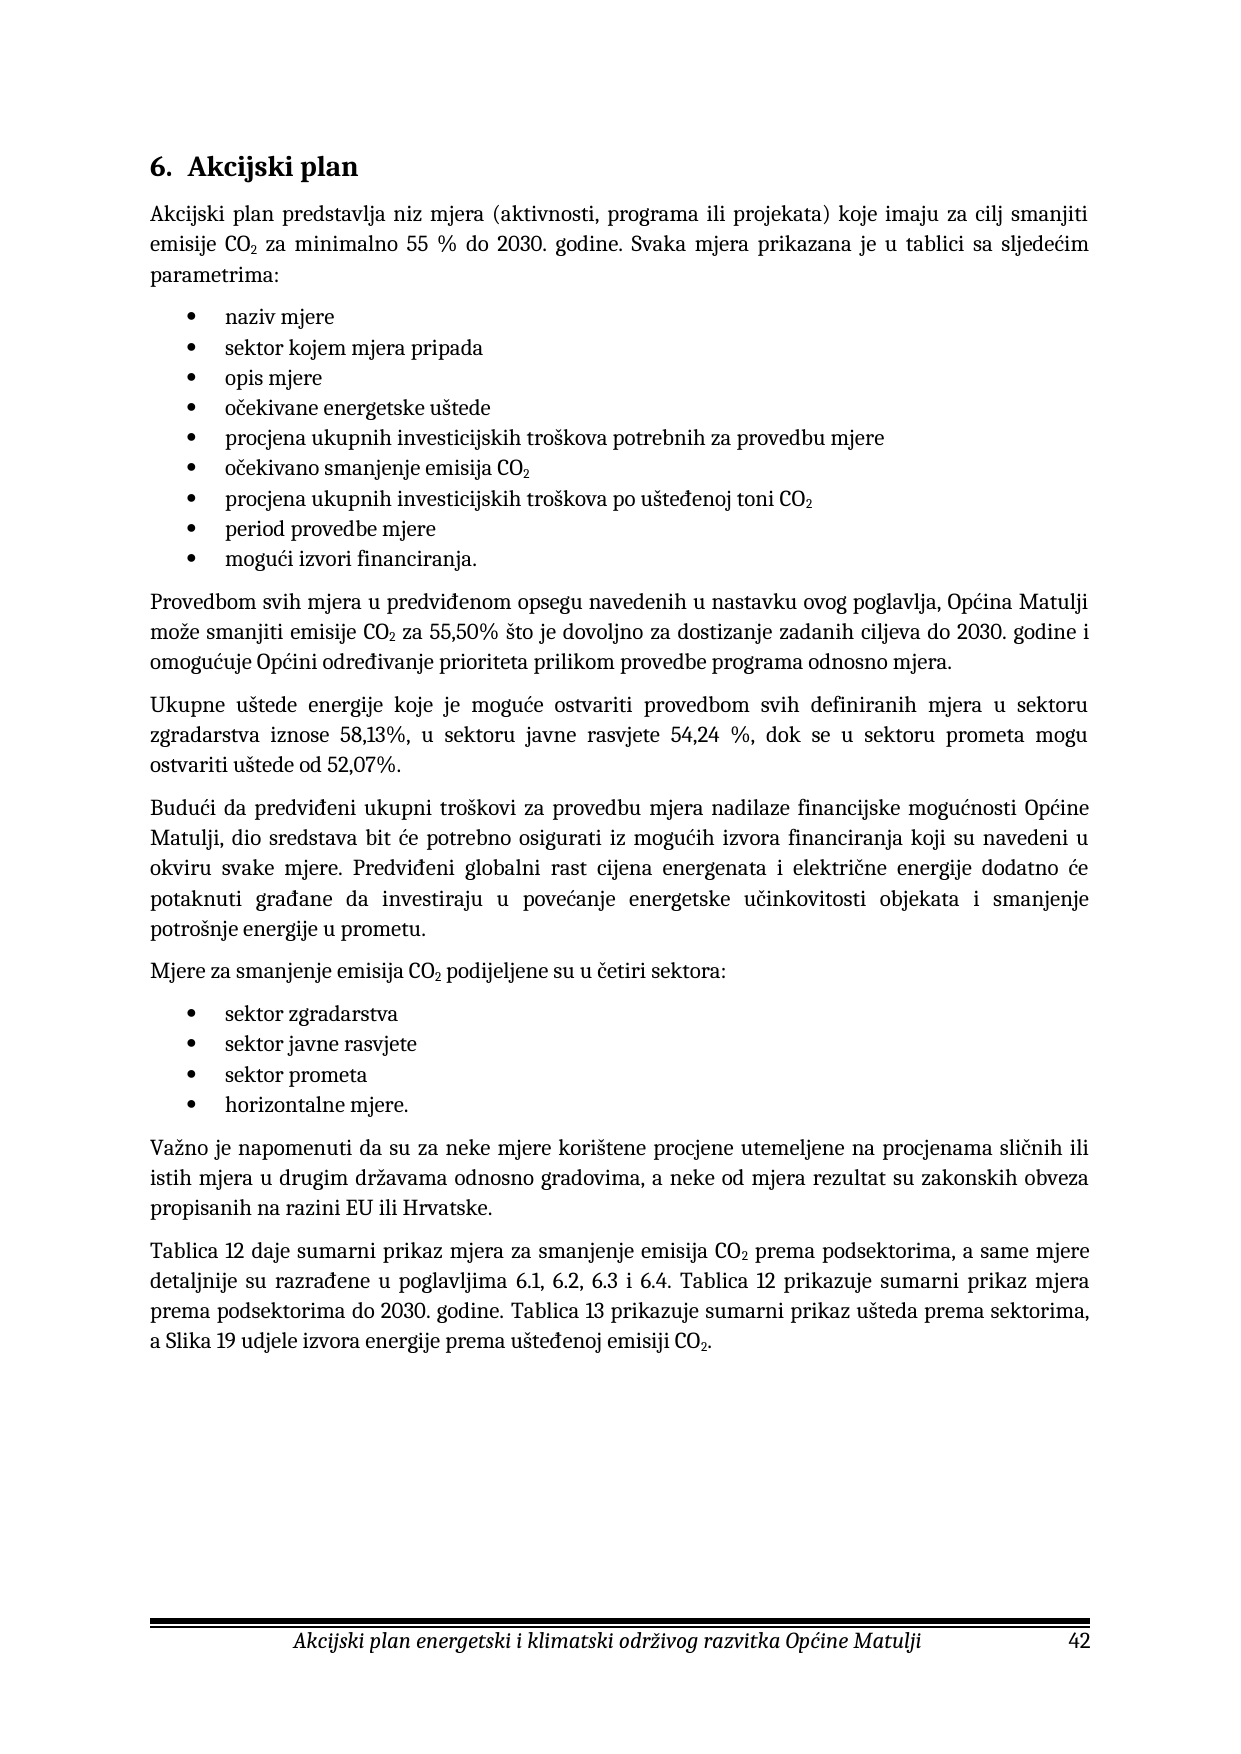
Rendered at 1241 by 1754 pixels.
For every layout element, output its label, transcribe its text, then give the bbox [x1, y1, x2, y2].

text Tablica 12 daje sumarni prikaz mjera za smanjenje emisija CO2 prema podsektorima, a same mjere detaljnije su razrađene u poglavljima 6.1, 6.2, 6.3 i 6.4. Tablica 12 prikazuje sumarni prikaz mjera prema podsektorima do 2030. godine. Tablica 13 prikazuje sumarni prikaz ušteda prema sektorima, a Slika 19 udjele izvora energije prema ušteđenoj emisiji CO2. [150, 1237, 1090, 1354]
text Ukupne uštede energije koje je moguće ostvariti provedbom svih definiranih mjera u sektoru zgradarstva iznose 58,13%, u sektoru javne rasvjete 54,24 %, dok se u sektoru prometa mogu ostvariti uštede od 52,07%. [150, 692, 1090, 778]
text Važno je napomenuti da su za neke mjere korištene procjene utemeljene na procjenama sličnih ili istih mjera u drugim državama odnosno gradovima, a neke od mjera rezultat su zakonskih obveza propisanih na razini EU ili Hrvatske. [150, 1134, 1090, 1221]
list sektor kojem mjera pripada [187, 334, 1090, 361]
list opis mjere [187, 364, 1090, 391]
list očekivano smanjenje emisija CO2 [187, 455, 1090, 482]
list period provedbe mjere [187, 516, 1090, 542]
list sektor zgradarstva [187, 1001, 1090, 1027]
list sektor javne rasvjete [187, 1031, 1090, 1058]
list mogući izvori financiranja. [187, 546, 1090, 572]
text Budući da predviđeni ukupni troškovi za provedbu mjera nadilaze financijske mogućnosti Općine Matulji, dio sredstava bit će potrebno osigurati iz mogućih izvora financiranja koji su navedeni u okviru svake mjere. Predviđeni globalni rast cijena energenata i električne energije dodatno će potaknuti građane da investiraju u povećanje energetske učinkovitosti objekata i smanjenje potrošnje energije u prometu. [150, 795, 1090, 942]
text Akcijski plan predstavlja niz mjera (aktivnosti, programa ili projekata) koje imaju za cilj smanjiti emisije CO2 za minimalno 55 % do 2030. godine. Svaka mjera prikazana je u tablici sa sljedećim parametrima: [150, 201, 1090, 288]
list očekivane energetske uštede [187, 395, 1090, 421]
list sektor prometa [187, 1061, 1090, 1088]
list procjena ukupnih investicijskih troškova po ušteđenoj toni CO2 [187, 485, 1090, 512]
list horizontalne mjere. [187, 1092, 1090, 1118]
list procjena ukupnih investicijskih troškova potrebnih za provedbu mjere [187, 425, 1090, 451]
text Mjere za smanjenje emisija CO2 podijeljene su u četiri sektora: [150, 958, 1090, 985]
list naziv mjere [187, 304, 1090, 331]
text Provedbom svih mjera u predviđenom opsegu navedenih u nastavku ovog poglavlja, Općina Matulji može smanjiti emisije CO2 za 55,50% što je dovoljno za dostizanje zadanih ciljeva do 2030. godine i omogućuje Općini određivanje prioriteta prilikom provedbe programa odnosno mjera. [150, 588, 1090, 675]
subtitle Akcijski plan [150, 150, 1090, 183]
